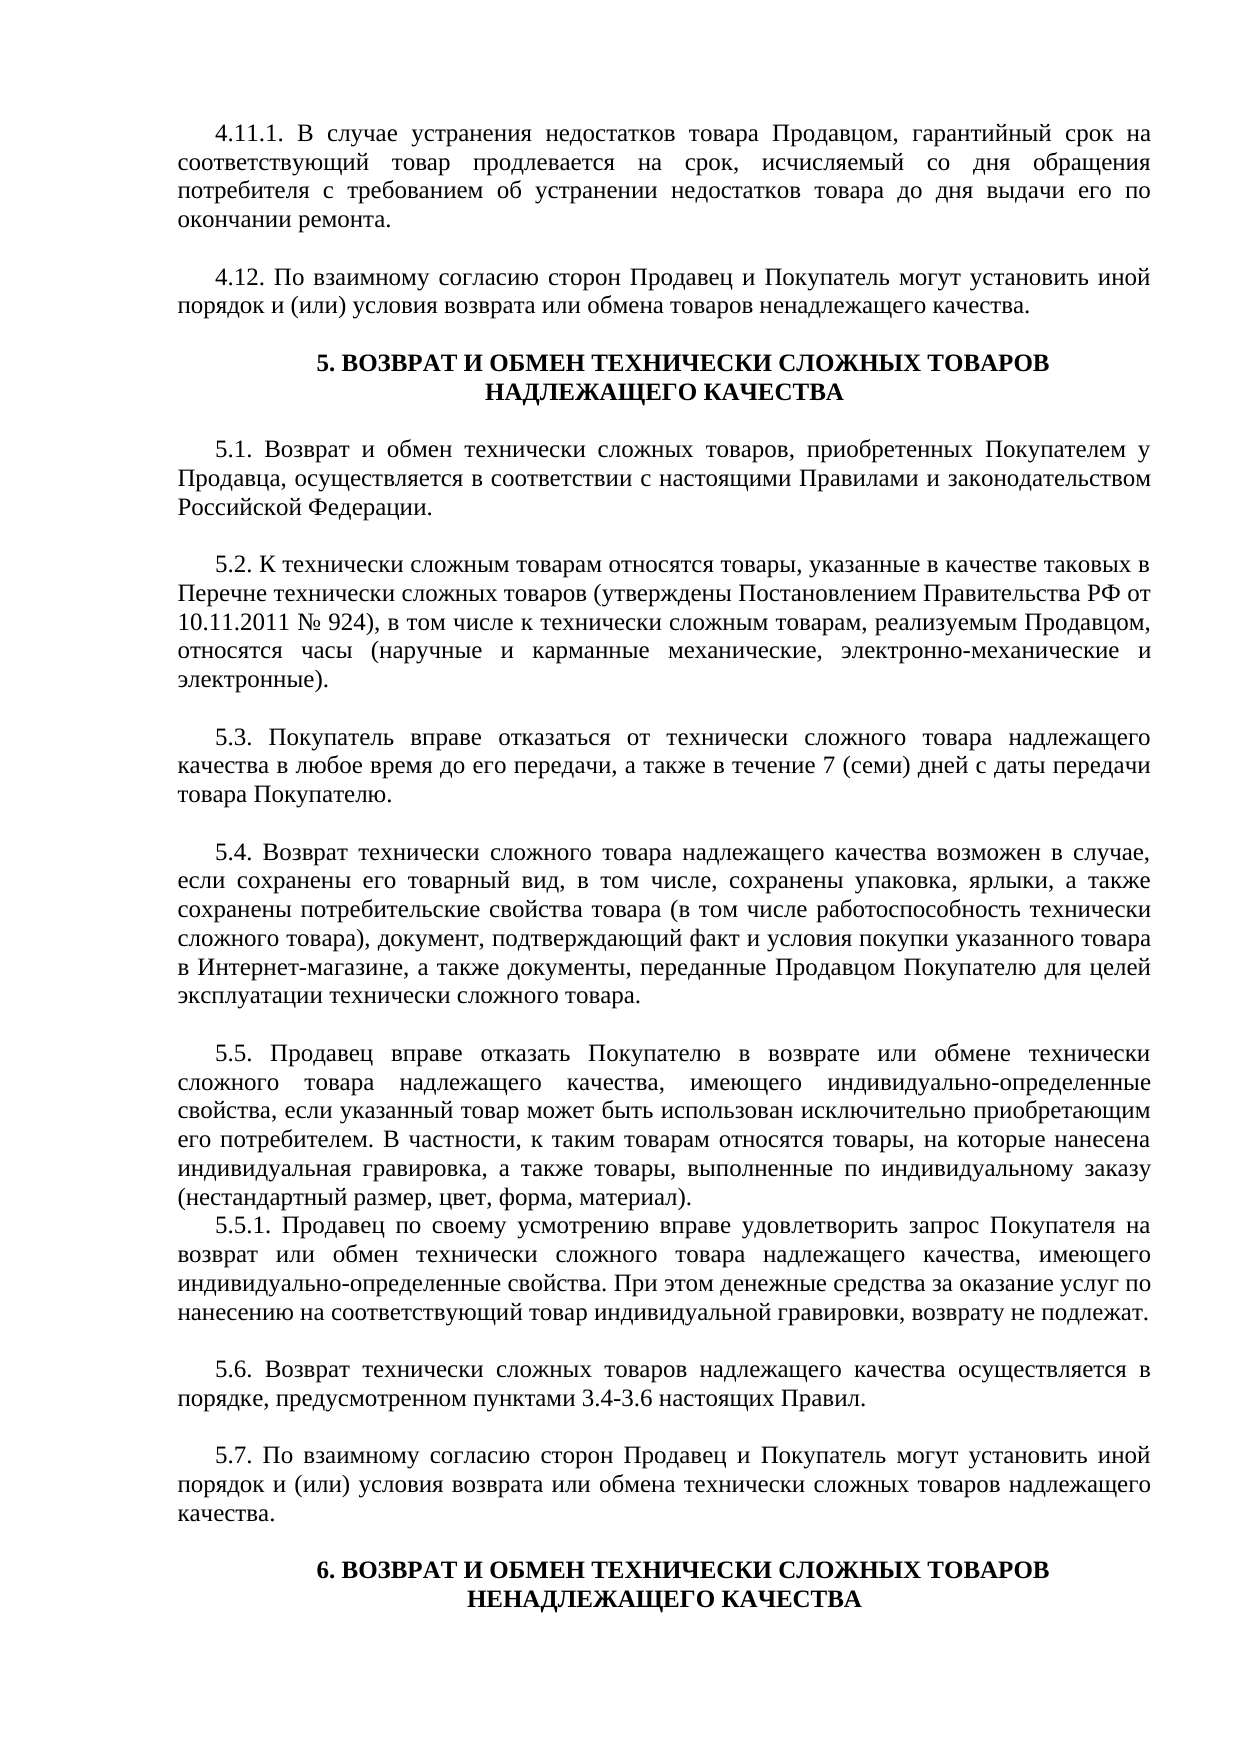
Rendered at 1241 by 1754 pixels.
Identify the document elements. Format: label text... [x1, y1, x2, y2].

text 5.5. Продавец вправе отказать Покупателю в возврате или обмене технически сложного товара надлежащего качества, имеющего индивидуально-определенные свойства, если указанный товар может быть использован исключительно приобретающим его потребителем. В частности, к таким товарам относятся товары, на которые нанесена индивидуальная гравировка, а также товары, выполненные по индивидуальному заказу (нестандартный размер, цвет, форма, материал). [177, 1038, 1152, 1211]
text 4.12. По взаимному согласию сторон Продавец и Покупатель могут установить иной порядок и (или) условия возврата или обмена товаров ненадлежащего качества. [177, 262, 1152, 319]
text 5.5.1. Продавец по своему усмотрению вправе удовлетворить запрос Покупателя на возврат или обмен технически сложного товара надлежащего качества, имеющего индивидуально-определенные свойства. При этом денежные средства за оказание услуг по нанесению на соответствующий товар индивидуальной гравировки, возврату не подлежат. [177, 1211, 1152, 1326]
text 5.3. Покупатель вправе отказаться от технически сложного товара надлежащего качества в любое время до его передачи, а также в течение 7 (семи) дней с даты передачи товара Покупателю. [177, 722, 1152, 808]
text 5. ВОЗВРАТ И ОБМЕН ТЕХНИЧЕСКИ СЛОЖНЫХ ТОВАРОВ НАДЛЕЖАЩЕГО КАЧЕСТВА [177, 348, 1152, 406]
text 4.11.1. В случае устранения недостатков товара Продавцом, гарантийный срок на соответствующий товар продлевается на срок, исчисляемый со дня обращения потребителя с требованием об устранении недостатков товара до дня выдачи его по окончании ремонта. [177, 118, 1152, 233]
text 5.2. К технически сложным товарам относятся товары, указанные в качестве таковых в Перечне технически сложных товаров (утверждены Постановлением Правительства РФ от 10.11.2011 № 924), в том числе к технически сложным товарам, реализуемым Продавцом, относятся часы (наручные и карманные механические, электронно-механические и электронные). [177, 549, 1152, 693]
text 5.7. По взаимному согласию сторон Продавец и Покупатель могут установить иной порядок и (или) условия возврата или обмена технически сложных товаров надлежащего качества. [177, 1441, 1152, 1527]
text 6. ВОЗВРАТ И ОБМЕН ТЕХНИЧЕСКИ СЛОЖНЫХ ТОВАРОВ НЕНАДЛЕЖАЩЕГО КАЧЕСТВА [177, 1556, 1152, 1613]
text 5.1. Возврат и обмен технически сложных товаров, приобретенных Покупателем у Продавца, осуществляется в соответствии с настоящими Правилами и законодательством Российской Федерации. [177, 434, 1152, 521]
text 5.4. Возврат технически сложного товара надлежащего качества возможен в случае, если сохранены его товарный вид, в том числе, сохранены упаковка, ярлыки, а также сохранены потребительские свойства товара (в том числе работоспособность технически сложного товара), документ, подтверждающий факт и условия покупки указанного товара в Интернет-магазине, а также документы, переданные Продавцом Покупателю для целей эксплуатации технически сложного товара. [177, 837, 1152, 1009]
text 5.6. Возврат технически сложных товаров надлежащего качества осуществляется в порядке, предусмотренном пунктами 3.4-3.6 настоящих Правил. [177, 1354, 1152, 1412]
